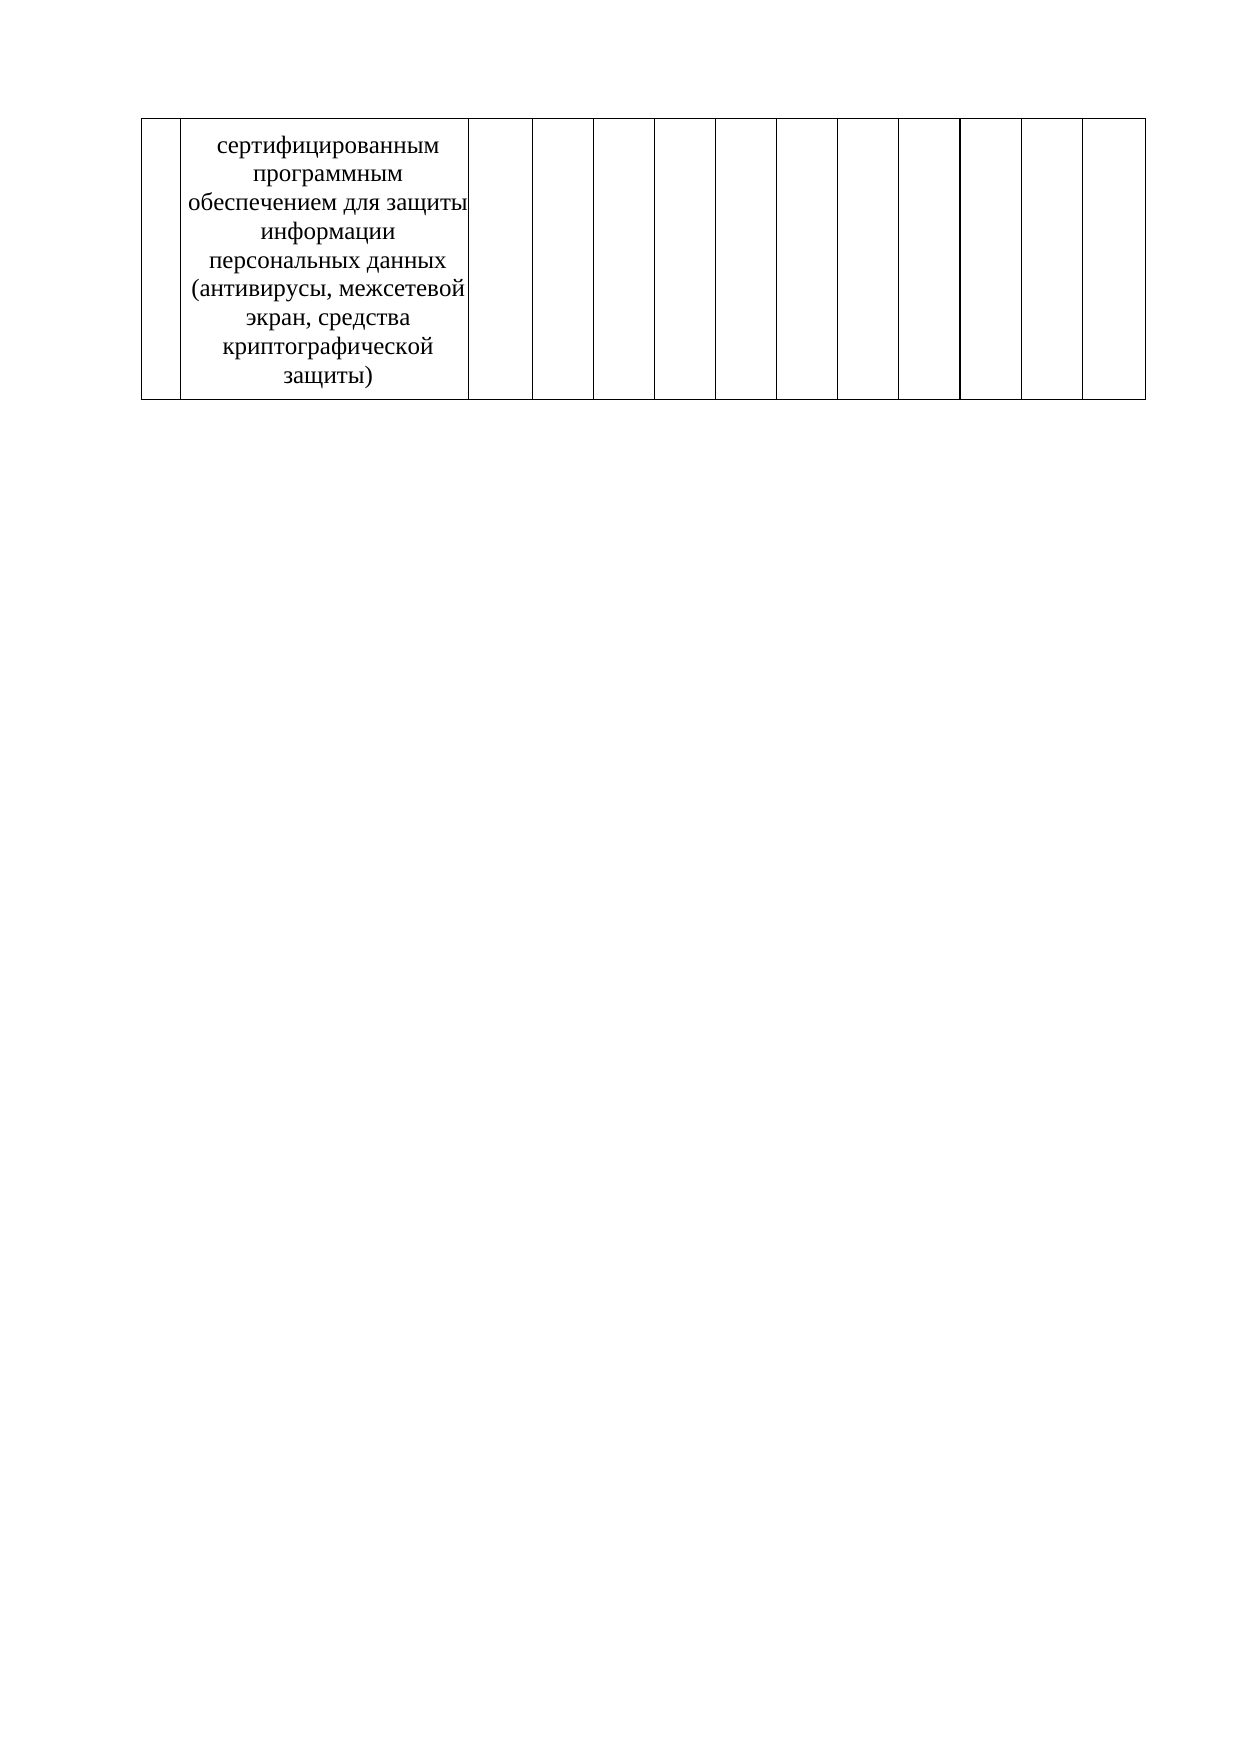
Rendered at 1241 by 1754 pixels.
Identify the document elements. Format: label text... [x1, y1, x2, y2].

table_cell 94 [961, 119, 1021, 399]
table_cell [181, 119, 468, 399]
table_cell 3. [142, 119, 180, 399]
table_cell 70 [777, 119, 837, 399]
table_cell 60 [716, 119, 776, 399]
table_cell 80 [838, 119, 898, 399]
table_cell 96 [1022, 119, 1082, 399]
table_cell 20 [594, 119, 654, 399]
table_cell % [469, 119, 532, 399]
table_cell 0 [533, 119, 593, 399]
table_cell 98 [1083, 119, 1145, 399]
table_cell 40 [655, 119, 715, 399]
table_cell 90 [899, 119, 959, 399]
